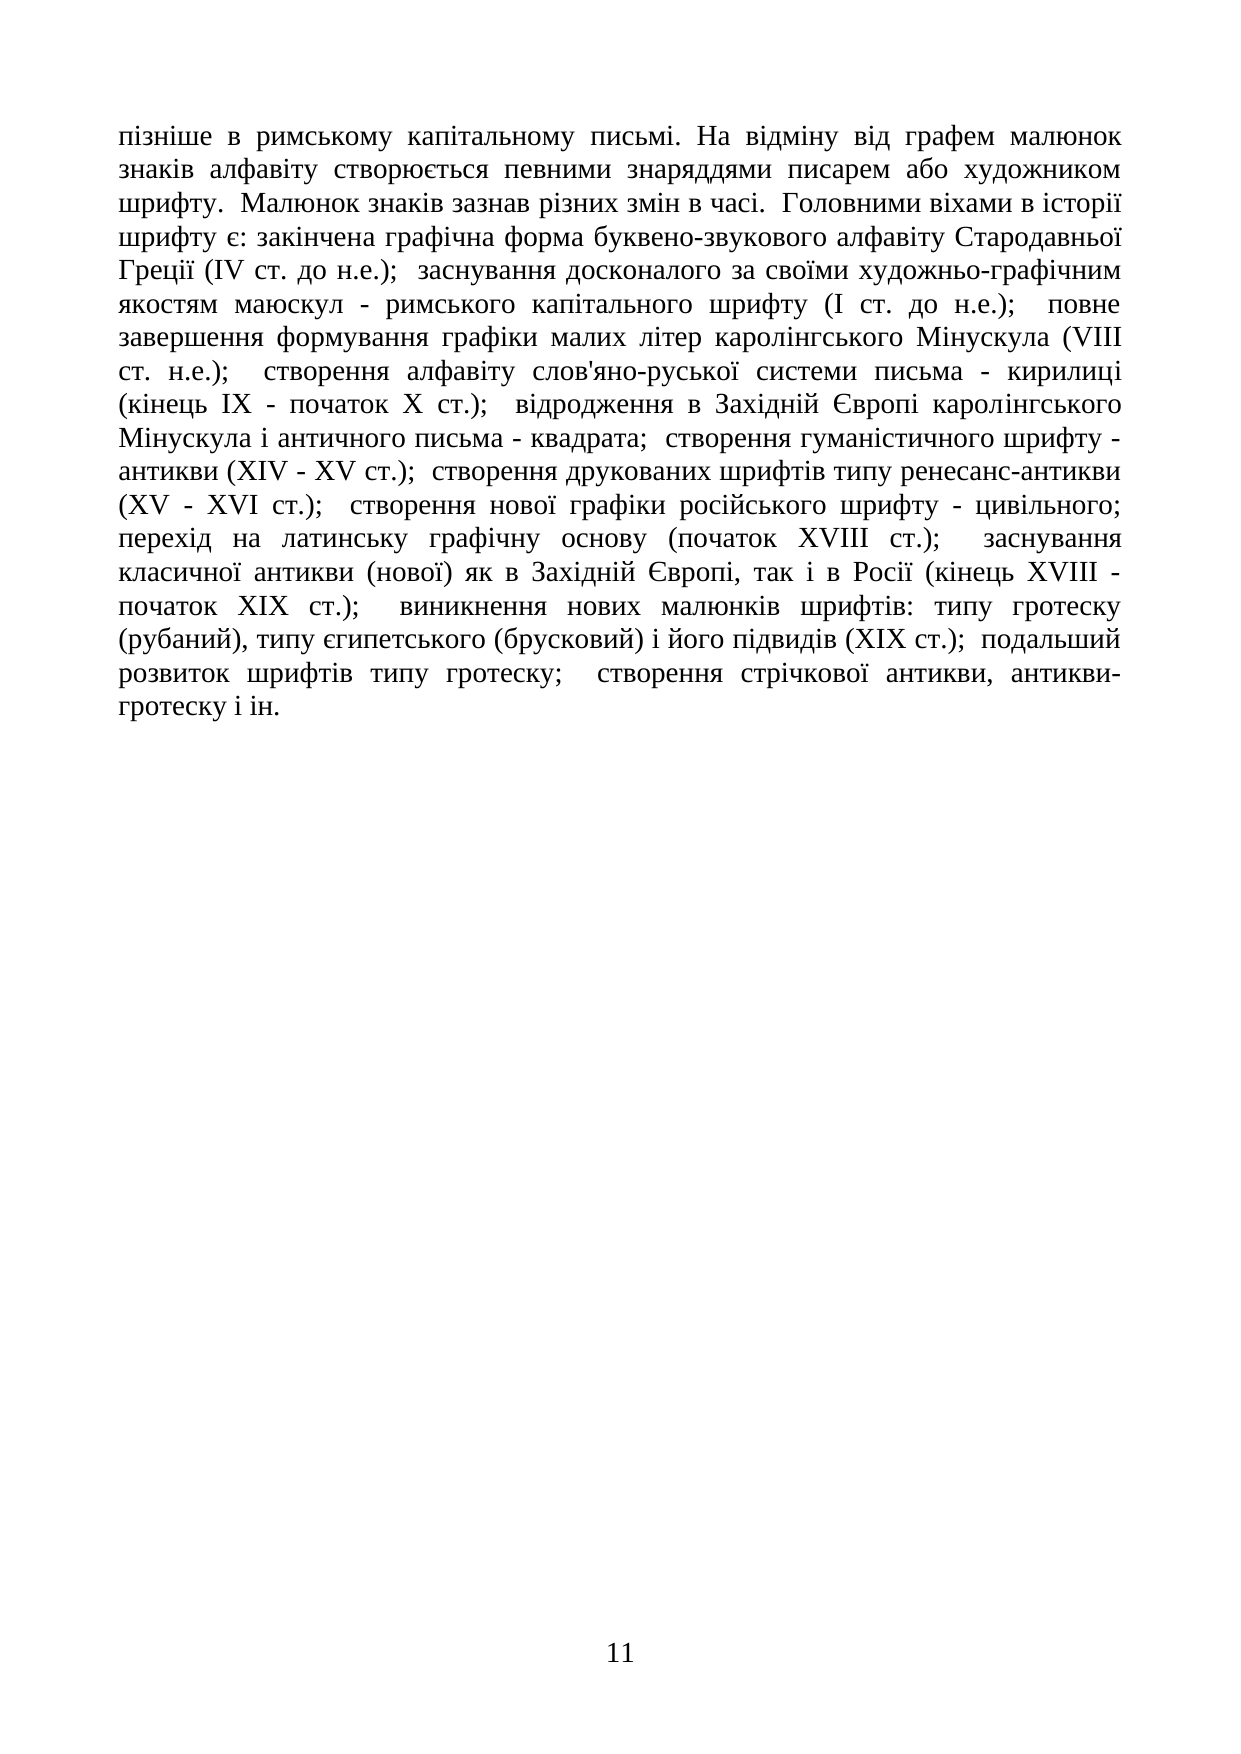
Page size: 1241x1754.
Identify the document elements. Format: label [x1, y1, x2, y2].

text [118, 118, 1122, 722]
